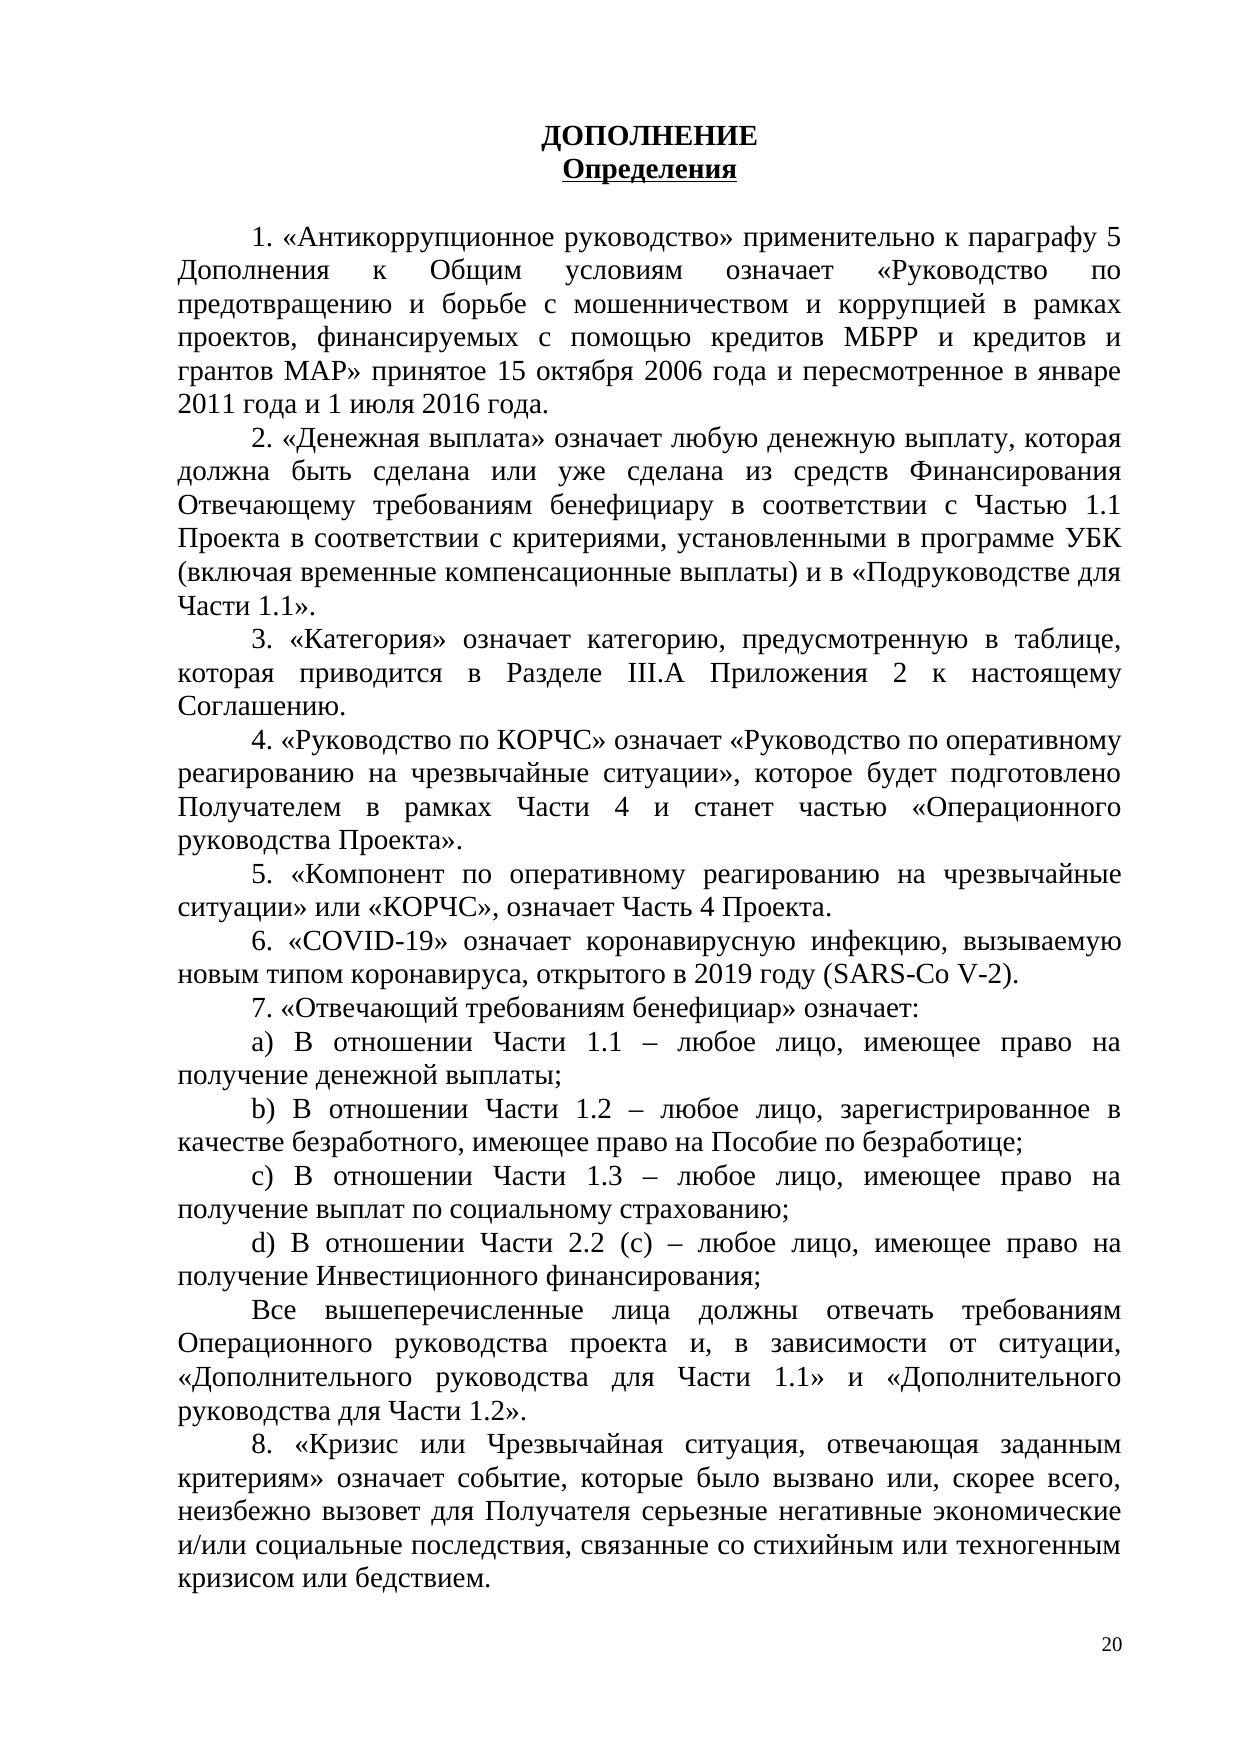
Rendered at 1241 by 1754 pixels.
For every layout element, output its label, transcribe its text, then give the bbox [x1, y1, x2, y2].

text a) В отношении Части 1.1 – любое лицо, имеющее право на получение денежной выплаты; [177, 1024, 1122, 1091]
text 1. «Антикоррупционное руководство» применительно к параграфу 5 Дополнения к Общим условиям означает «Руководство по предотвращению и борьбе с мошенничеством и коррупцией в рамках проектов, финансируемых с помощью кредитов МБРР и кредитов и грантов МАР» принятое 15 октября 2006 года и пересмотренное в январе 2011 года и 1 июля 2016 года. [177, 219, 1122, 420]
text b) В отношении Части 1.2 – любое лицо, зарегистрированное в качестве безработного, имеющее право на Пособие по безработице; [177, 1091, 1122, 1158]
text 3. «Категория» означает категорию, предусмотренную в таблице, которая приводится в Разделе III.A Приложения 2 к настоящему Соглашению. [177, 621, 1122, 722]
text ДОПОЛНЕНИЕ [177, 118, 1122, 152]
text Определения [177, 152, 1122, 185]
text 7. «Отвечающий требованиям бенефициар» означает: [177, 990, 1122, 1024]
text d) В отношении Части 2.2 (c) – любое лицо, имеющее право на получение Инвестиционного финансирования; [177, 1225, 1122, 1292]
text 4. «Руководство по КОРЧС» означает «Руководство по оперативному реагированию на чрезвычайные ситуации», которое будет подготовлено Получателем в рамках Части 4 и станет частью «Операционного руководства Проекта». [177, 722, 1122, 856]
text 8. «Кризис или Чрезвычайная ситуация, отвечающая заданным критериям» означает событие, которые было вызвано или, скорее всего, неизбежно вызовет для Получателя серьезные негативные экономические и/или социальные последствия, связанные со стихийным или техногенным кризисом или бедствием. [177, 1426, 1122, 1594]
text Все вышеперечисленные лица должны отвечать требованиям Операционного руководства проекта и, в зависимости от ситуации, «Дополнительного руководства для Части 1.1» и «Дополнительного руководства для Части 1.2». [177, 1292, 1122, 1426]
text c) В отношении Части 1.3 – любое лицо, имеющее право на получение выплат по социальному страхованию; [177, 1158, 1122, 1225]
text 6. «COVID-19» означает коронавирусную инфекцию, вызываемую новым типом коронавируса, открытого в 2019 году (SARS-Co V-2). [177, 923, 1122, 990]
text 2. «Денежная выплата» означает любую денежную выплату, которая должна быть сделана или уже сделана из средств Финансирования Отвечающему требованиям бенефициару в соответствии с Частью 1.1 Проекта в соответствии с критериями, установленными в программе УБК (включая временные компенсационные выплаты) и в «Подруководстве для Части 1.1». [177, 420, 1122, 621]
text 5. «Компонент по оперативному реагированию на чрезвычайные ситуации» или «КОРЧС», означает Часть 4 Проекта. [177, 856, 1122, 923]
